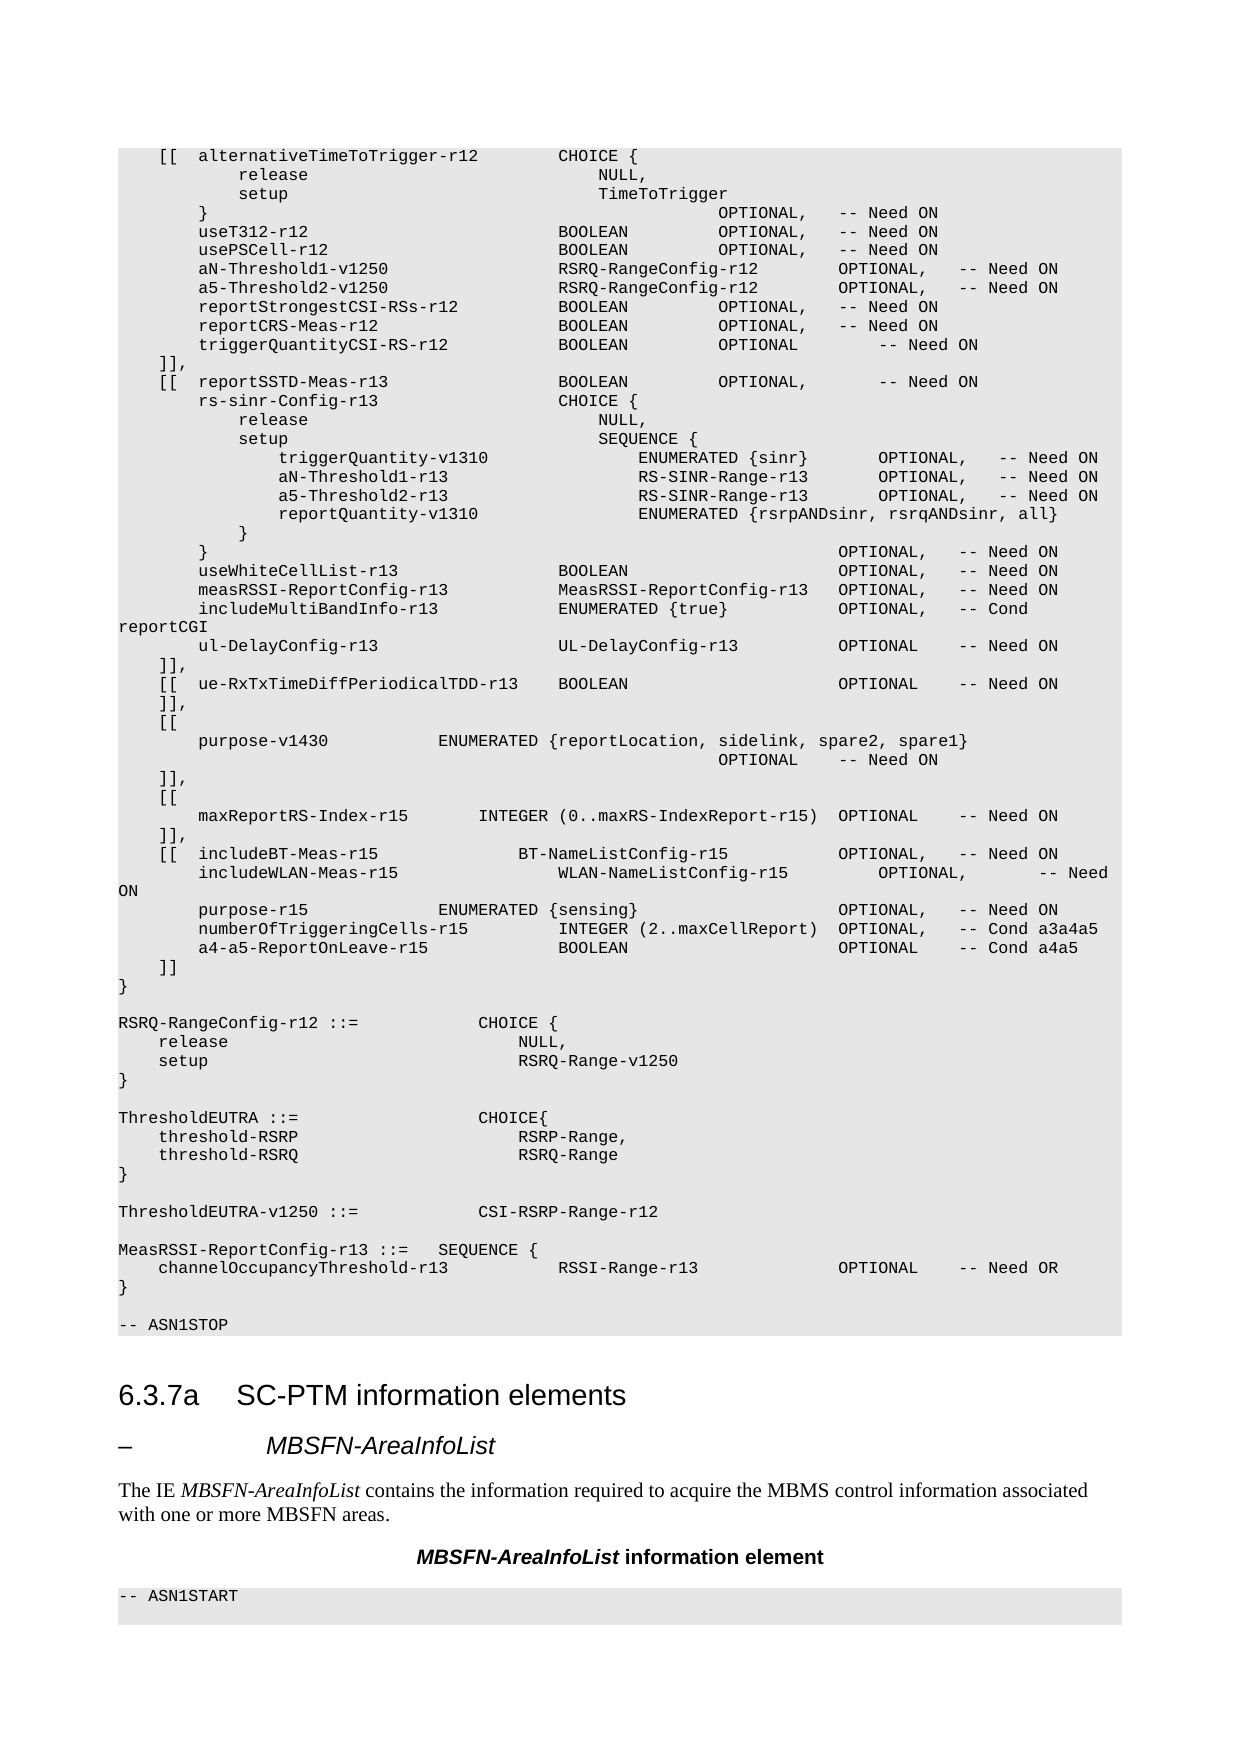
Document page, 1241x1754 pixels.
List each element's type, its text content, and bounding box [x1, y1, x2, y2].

text OPTIONAL -- Need ON [118, 751, 1122, 770]
text purpose-v1430 ENUMERATED {reportLocation, sidelink, spare2, spare1} [118, 732, 1122, 751]
text } [118, 525, 1122, 544]
text reportStrongestCSI-RSs-r12 BOOLEAN OPTIONAL, -- Need ON [118, 298, 1122, 317]
text release NULL, [118, 167, 1122, 185]
text maxReportRS-Index-r15 INTEGER (0..maxRS-IndexReport-r15) OPTIONAL -- Need ON [118, 808, 1122, 826]
text includeMultiBandInfo-r13 ENUMERATED {true} OPTIONAL, -- Cond reportCGI [118, 600, 1122, 638]
text rs-sinr-Config-r13 CHOICE { [118, 393, 1122, 412]
text release NULL, [118, 1034, 1122, 1053]
text threshold-RSRP RSRP-Range, [118, 1128, 1122, 1147]
text ]], [118, 657, 1122, 676]
text ThresholdEUTRA ::= CHOICE{ [118, 1109, 1122, 1128]
text channelOccupancyThreshold-r13 RSSI-Range-r13 OPTIONAL -- Need OR [118, 1260, 1122, 1279]
text ThresholdEUTRA-v1250 ::= CSI-RSRP-Range-r12 [118, 1203, 1122, 1222]
text ]] [118, 958, 1122, 977]
text } OPTIONAL, -- Need ON [118, 204, 1122, 223]
text setup RSRQ-Range-v1250 [118, 1053, 1122, 1072]
text numberOfTriggeringCells-r15 INTEGER (2..maxCellReport) OPTIONAL, -- Cond a3a4a5 [118, 921, 1122, 939]
text includeWLAN-Meas-r15 WLAN-NameListConfig-r15 OPTIONAL, -- Need ON [118, 864, 1122, 902]
text reportQuantity-v1310 ENUMERATED {rsrpANDsinr, rsrqANDsinr, all} [118, 506, 1122, 525]
text triggerQuantityCSI-RS-r12 BOOLEAN OPTIONAL -- Need ON [118, 336, 1122, 355]
text a4-a5-ReportOnLeave-r15 BOOLEAN OPTIONAL -- Cond a4a5 [118, 939, 1122, 958]
text MeasRSSI-ReportConfig-r13 ::= SEQUENCE { [118, 1241, 1122, 1260]
text triggerQuantity-v1310 ENUMERATED {sinr} OPTIONAL, -- Need ON [118, 449, 1122, 468]
text ]], [118, 694, 1122, 713]
text 6.3.7a SC-PTM information elements [118, 1378, 1122, 1412]
text setup TimeToTrigger [118, 185, 1122, 204]
text ]], [118, 355, 1122, 374]
text [[ [118, 713, 1122, 732]
text } [118, 977, 1122, 996]
text aN-Threshold1-r13 RS-SINR-Range-r13 OPTIONAL, -- Need ON [118, 468, 1122, 487]
text RSRQ-RangeConfig-r12 ::= CHOICE { [118, 1015, 1122, 1034]
text [[ includeBT-Meas-r15 BT-NameListConfig-r15 OPTIONAL, -- Need ON [118, 845, 1122, 864]
text -- ASN1STOP [118, 1317, 1122, 1336]
text a5-Threshold2-r13 RS-SINR-Range-r13 OPTIONAL, -- Need ON [118, 487, 1122, 506]
text usePSCell-r12 BOOLEAN OPTIONAL, -- Need ON [118, 242, 1122, 261]
text useT312-r12 BOOLEAN OPTIONAL, -- Need ON [118, 223, 1122, 242]
text [[ [118, 789, 1122, 808]
text [[ alternativeTimeToTrigger-r12 CHOICE { [118, 148, 1122, 167]
text ul-DelayConfig-r13 UL-DelayConfig-r13 OPTIONAL -- Need ON [118, 638, 1122, 657]
text – MBSFN-AreaInfoList [118, 1431, 1122, 1459]
text } [118, 1279, 1122, 1298]
text -- ASN1START [118, 1588, 1122, 1607]
text a5-Threshold2-v1250 RSRQ-RangeConfig-r12 OPTIONAL, -- Need ON [118, 280, 1122, 298]
text purpose-r15 ENUMERATED {sensing} OPTIONAL, -- Need ON [118, 902, 1122, 921]
text The IE MBSFN-AreaInfoList contains the information required to acquire the MBMS control information associated with one or more MBSFN areas. [118, 1478, 1122, 1526]
text ]], [118, 826, 1122, 845]
text } [118, 1072, 1122, 1090]
text setup SEQUENCE { [118, 431, 1122, 449]
text [[ reportSSTD-Meas-r13 BOOLEAN OPTIONAL, -- Need ON [118, 374, 1122, 393]
text } OPTIONAL, -- Need ON [118, 544, 1122, 562]
text useWhiteCellList-r13 BOOLEAN OPTIONAL, -- Need ON [118, 562, 1122, 581]
text MBSFN-AreaInfoList information element [118, 1545, 1122, 1569]
text aN-Threshold1-v1250 RSRQ-RangeConfig-r12 OPTIONAL, -- Need ON [118, 261, 1122, 280]
text [[ ue-RxTxTimeDiffPeriodicalTDD-r13 BOOLEAN OPTIONAL -- Need ON [118, 676, 1122, 694]
text measRSSI-ReportConfig-r13 MeasRSSI-ReportConfig-r13 OPTIONAL, -- Need ON [118, 581, 1122, 600]
text reportCRS-Meas-r12 BOOLEAN OPTIONAL, -- Need ON [118, 317, 1122, 336]
text } [118, 1166, 1122, 1185]
text release NULL, [118, 412, 1122, 431]
text ]], [118, 770, 1122, 789]
text threshold-RSRQ RSRQ-Range [118, 1147, 1122, 1166]
